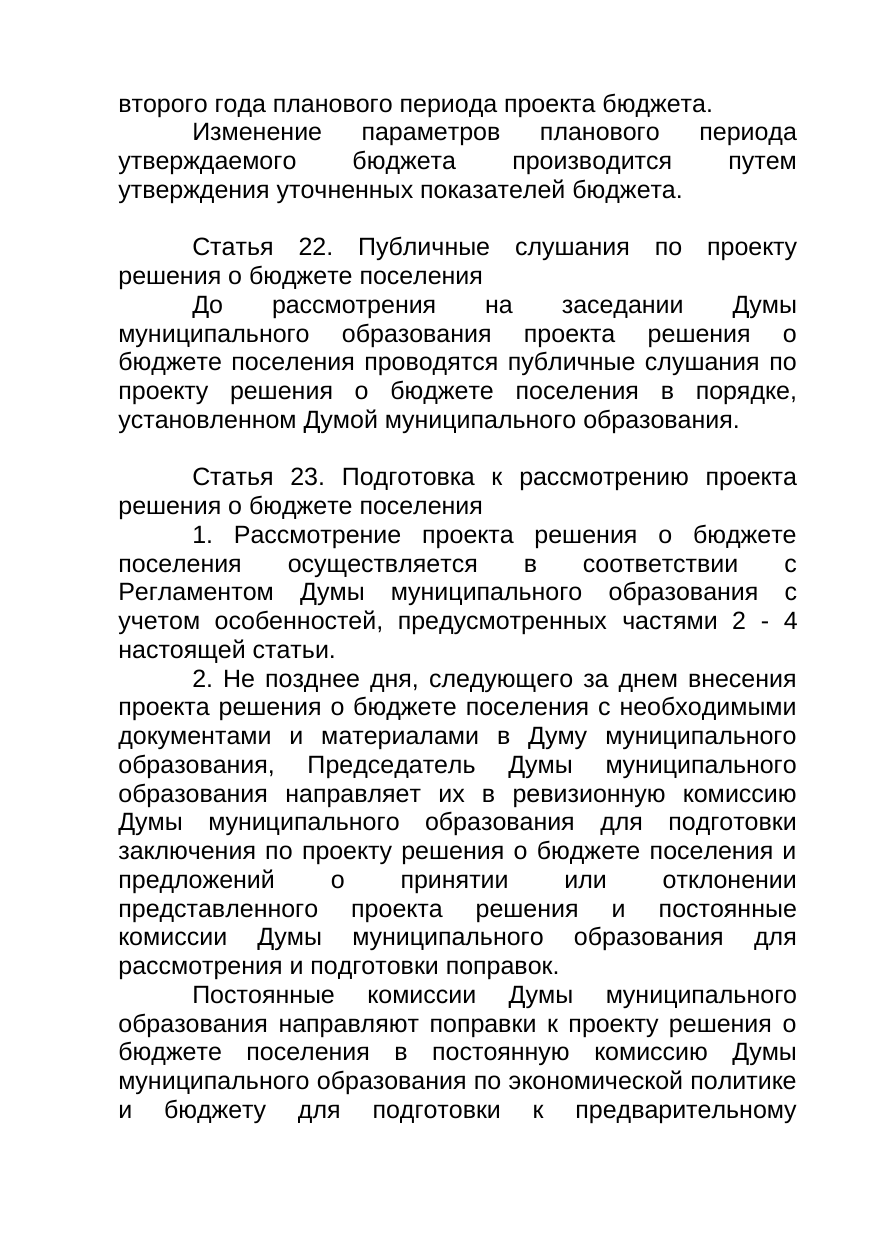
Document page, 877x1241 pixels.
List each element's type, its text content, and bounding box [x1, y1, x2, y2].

text Статья 22. Публичные слушания по проекту решения о бюджете поселения [118, 232, 797, 290]
text 1. Рассмотрение проекта решения о бюджете поселения осуществляется в соответствии с Регламентом Думы муниципального образования с учетом особенностей, предусмотренных частями 2 - 4 настоящей статьи. [118, 520, 797, 664]
text Статья 23. Подготовка к рассмотрению проекта решения о бюджете поселения [118, 462, 797, 520]
text Изменение параметров планового периода утверждаемого бюджета производится путем утверждения уточненных показателей бюджета. [118, 117, 797, 204]
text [118, 89, 797, 117]
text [118, 980, 797, 1124]
text 2. Не позднее дня, следующего за днем внесения проекта решения о бюджете поселения с необходимыми документами и материалами в Думу муниципального образования, Председатель Думы муниципального образования направляет их в ревизионную комиссию Думы муниципального образования для подготовки заключения по проекту решения о бюджете поселения и предложений о принятии или отклонении представленного проекта решения и постоянные комиссии Думы муниципального образования для рассмотрения и подготовки поправок. [118, 664, 797, 980]
text До рассмотрения на заседании Думы муниципального образования проекта решения о бюджете поселения проводятся публичные слушания по проекту решения о бюджете поселения в порядке, установленном Думой муниципального образования. [118, 290, 797, 434]
